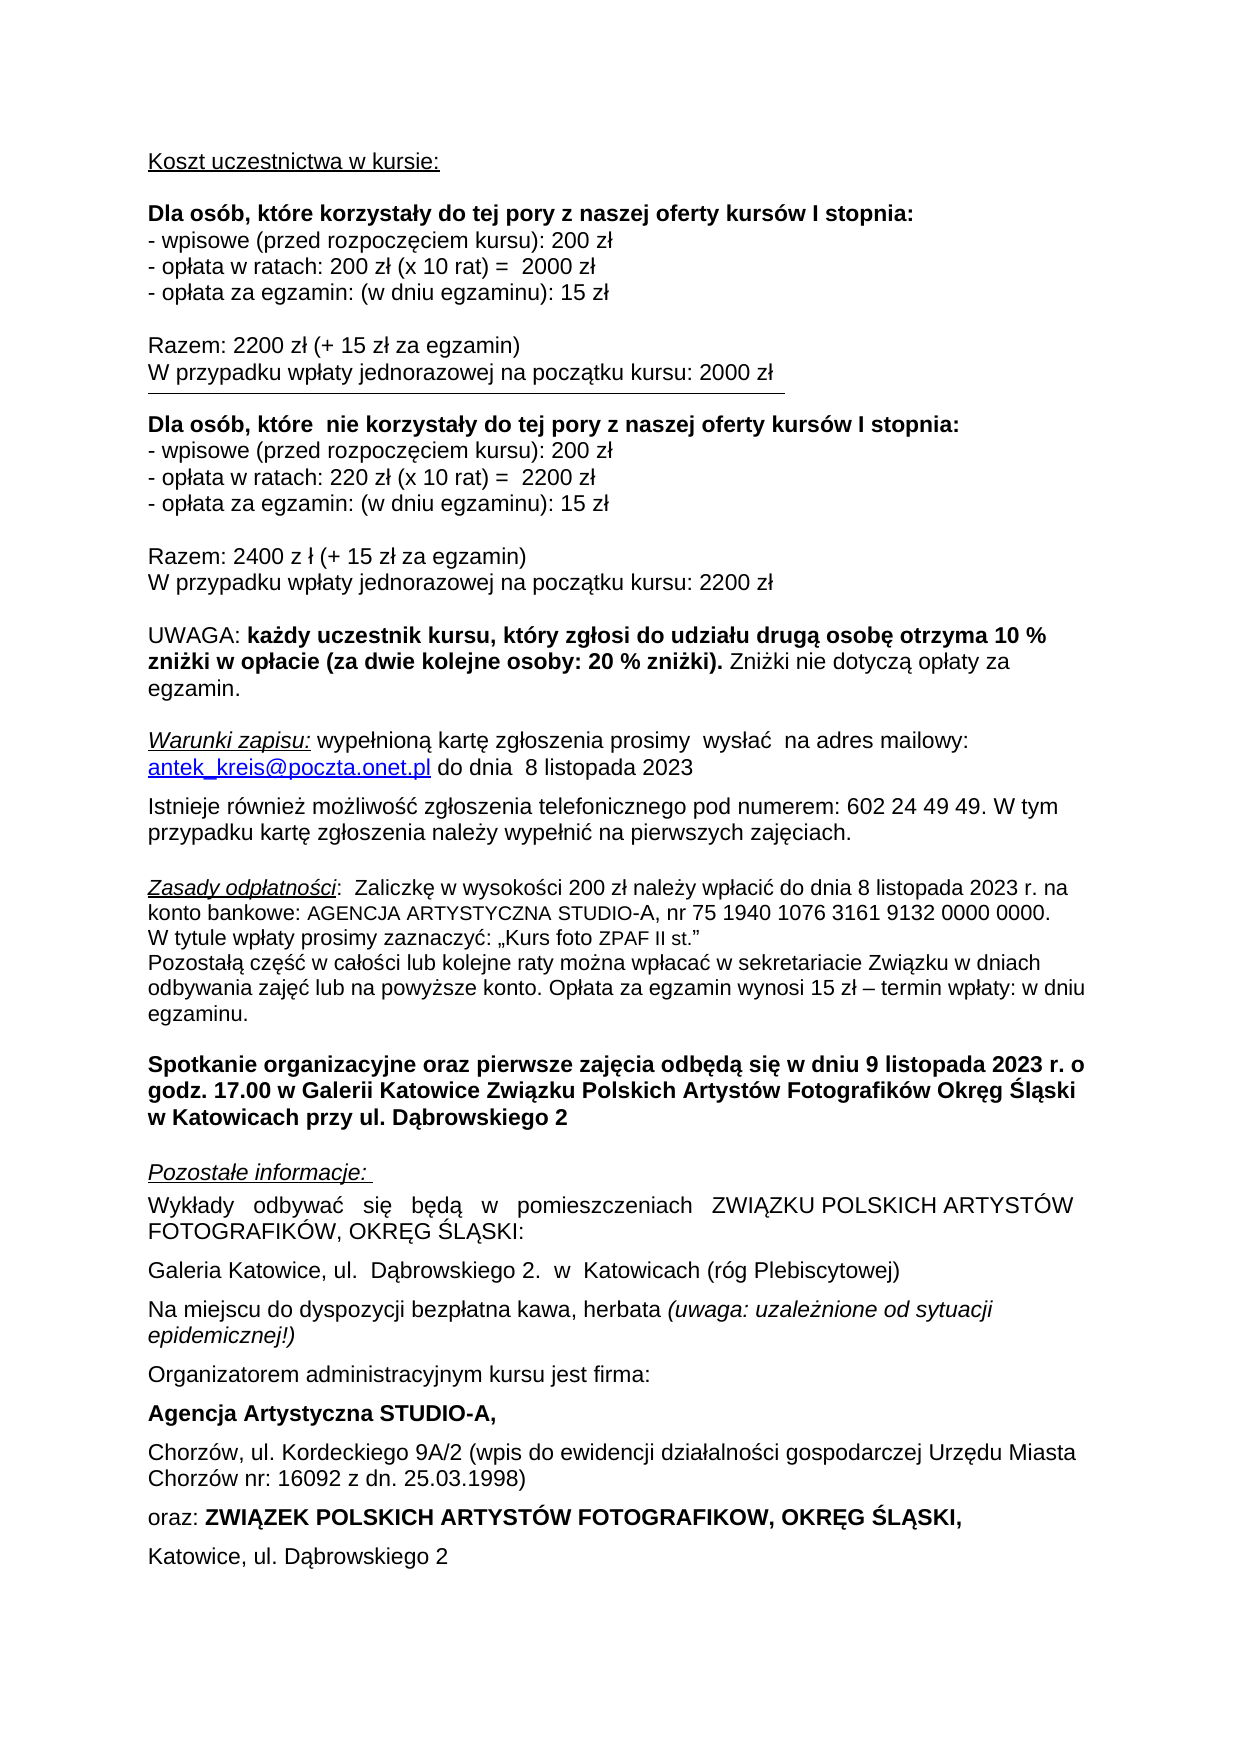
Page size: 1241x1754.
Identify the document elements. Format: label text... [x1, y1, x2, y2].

text - opłata w ratach: 220 zł (x 10 rat) = 2200 zł [148, 464, 1093, 490]
text Istnieje również możliwość zgłoszenia telefonicznego pod numerem: 602 24 49 49. W tym przypadku kartę zgłoszenia należy wypełnić na pierwszych zajęciach. [148, 793, 1093, 845]
text - opłata w ratach: 200 zł (x 10 rat) = 2000 zł [148, 253, 1093, 279]
text - opłata za egzamin: (w dniu egzaminu): 15 zł [148, 490, 1093, 517]
text Organizatorem administracyjnym kursu jest firma: [148, 1361, 1093, 1387]
text Razem: 2200 zł (+ 15 zł za egzamin) [148, 332, 1093, 358]
text Koszt uczestnictwa w kursie: [148, 148, 1093, 174]
text Agencja Artystyczna STUDIO-A, [148, 1400, 1093, 1426]
text Wykłady odbywać się będą w pomieszczeniach ZWIĄZKU POLSKICH ARTYSTÓW FOTOGRAFIKÓW, OKRĘG ŚLĄSKI: [148, 1192, 1093, 1244]
text Dla osób, które nie korzystały do tej pory z naszej oferty kursów I stopnia: [148, 411, 1093, 437]
text oraz: ZWIĄZEK POLSKICH ARTYSTÓW FOTOGRAFIKOW, OKRĘG ŚLĄSKI, [148, 1504, 1093, 1530]
text Katowice, ul. Dąbrowskiego 2 [148, 1543, 1093, 1569]
text Chorzów, ul. Kordeckiego 9A/2 (wpis do ewidencji działalności gospodarczej Urzędu Miasta Chorzów nr: 16092 z dn. 25.03.1998) [148, 1439, 1093, 1491]
text - wpisowe (przed rozpoczęciem kursu): 200 zł [148, 227, 1093, 253]
text Warunki zapisu: wypełnioną kartę zgłoszenia prosimy wysłać na adres mailowy: antek_kreis@poczta.onet.pl do dnia 8 listopada 2023 [148, 727, 1093, 780]
text W przypadku wpłaty jednorazowej na początku kursu: 2000 zł [148, 358, 1093, 385]
text - wpisowe (przed rozpoczęciem kursu): 200 zł [148, 437, 1093, 464]
subtitle Pozostałe informacje: [148, 1159, 1093, 1186]
text Na miejscu do dyspozycji bezpłatna kawa, herbata (uwaga: uzależnione od sytuacji epidemicznej!) [148, 1296, 1093, 1348]
text W przypadku wpłaty jednorazowej na początku kursu: 2200 zł [148, 569, 1093, 596]
text Dla osób, które korzystały do tej pory z naszej oferty kursów I stopnia: [148, 200, 1093, 227]
text Zasady odpłatności: Zaliczkę w wysokości 200 zł należy wpłacić do dnia 8 listopada 2023 r. na konto bankowe: AGENCJA ARTYSTYCZNA STUDIO-A, nr 75 1940 1076 3161 9132 0000 0000. W tytule wpłaty prosimy zaznaczyć: „Kurs foto ZPAF II st.” Pozostałą część w całości lub kolejne raty można wpłacać w sekretariacie Związku w dniach odbywania zajęć lub na powyższe konto. Opłata za egzamin wynosi 15 zł – termin wpłaty: w dniu egzaminu. Spotkanie organizacyjne oraz pierwsze zajęcia odbędą się w dniu 9 listopada 2023 r. o godz. 17.00 w Galerii Katowice Związku Polskich Artystów Fotografików Okręg Śląski w Katowicach przy ul. Dąbrowskiego 2 [148, 874, 1093, 1130]
text UWAGA: każdy uczestnik kursu, który zgłosi do udziału drugą osobę otrzyma 10 % zniżki w opłacie (za dwie kolejne osoby: 20 % zniżki). Zniżki nie dotyczą opłaty za egzamin. [148, 622, 1093, 701]
text Razem: 2400 z ł (+ 15 zł za egzamin) [148, 543, 1093, 569]
text - opłata za egzamin: (w dniu egzaminu): 15 zł [148, 279, 1093, 306]
text Galeria Katowice, ul. Dąbrowskiego 2. w Katowicach (róg Plebiscytowej) [148, 1257, 1093, 1283]
